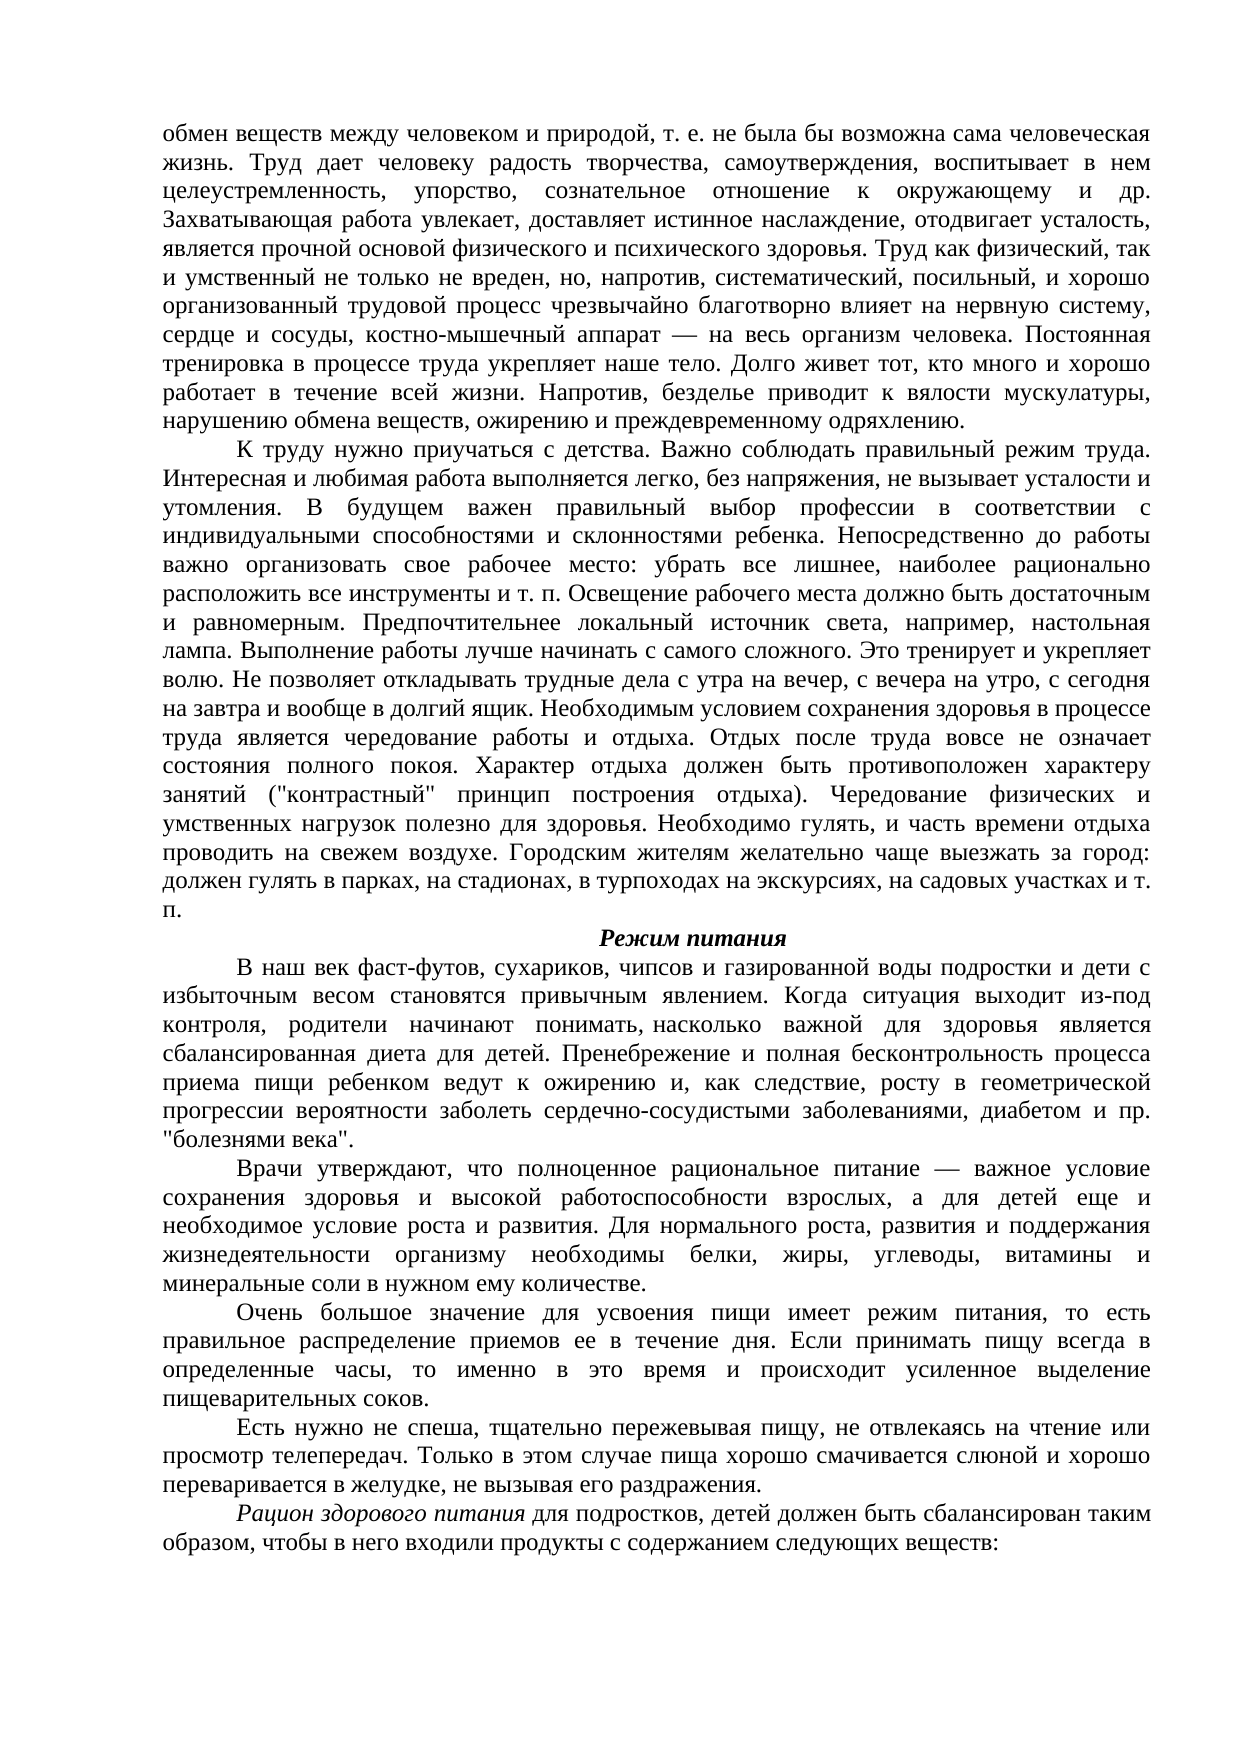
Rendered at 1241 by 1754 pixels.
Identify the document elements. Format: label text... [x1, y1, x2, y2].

text Есть нужно не спеша, тщательно пережевывая пищу, не отвлекаясь на чтение или просмотр телепередач. Только в этом случае пища хорошо смачивается слюной и хорошо переваривается в желудке, не вызывая его раздражения. [162, 1412, 1152, 1498]
text Врачи утверждают, что полноценное рациональное питание — важное условие сохранения здоровья и высокой работоспособности взрослых, а для детей еще и необходимое условие роста и развития. Для нормального роста, развития и поддержания жизнедеятельности организму необходимы белки, жиры, углеводы, витамины и минеральные соли в нужном ему количестве. [162, 1153, 1152, 1297]
text В наш век фаст-футов, сухариков, чипсов и газированной воды подростки и дети с избыточным весом становятся привычным явлением. Когда ситуация выходит из-под контроля, родители начинают понимать, насколько важной для здоровья является сбалансированная диета для детей. Пренебрежение и полная бесконтрольность процесса приема пищи ребенком ведут к ожирению и, как следствие, росту в геометрической прогрессии вероятности заболеть сердечно-сосудистыми заболеваниями, диабетом и пр. "болезнями века". [162, 952, 1152, 1153]
text К труду нужно приучаться с детства. Важно соблюдать правильный режим труда. Интересная и любимая работа выполняется легко, без напряжения, не вызывает усталости и утомления. В будущем важен правильный выбор профессии в соответствии с индивидуальными способностями и склонностями ребенка. Непосредственно до работы важно организовать свое рабочее место: убрать все лишнее, наиболее рационально расположить все инструменты и т. п. Освещение рабочего места должно быть достаточным и равномерным. Предпочтительнее локальный источник света, например, настольная лампа. Выполнение работы лучше начинать с самого сложного. Это тренирует и укрепляет волю. Не позволяет откладывать трудные дела с утра на вечер, с вечера на утро, с сегодня на завтра и вообще в долгий ящик. Необходимым условием сохранения здоровья в процессе труда является чередование работы и отдыха. Отдых после труда вовсе не означает состояния полного покоя. Характер отдыха должен быть противоположен характеру занятий ("контрастный" принцип построения отдыха). Чередование физических и умственных нагрузок полезно для здоровья. Необходимо гулять, и часть времени отдыха проводить на свежем воздухе. Городским жителям желательно чаще выезжать за город: должен гулять в парках, на стадионах, в турпоходах на экскурсиях, на садовых участках и т. п. [162, 434, 1152, 923]
text Рацион здорового питания для подростков, детей должен быть сбалансирован таким образом, чтобы в него входили продукты с содержанием следующих веществ: [162, 1498, 1152, 1556]
text Режим питания [162, 923, 1152, 952]
text Очень большое значение для усвоения пищи имеет режим питания, то есть правильное распределение приемов ее в течение дня. Если принимать пищу всегда в определенные часы, то именно в это время и происходит усиленное выделение пищеварительных соков. [162, 1297, 1152, 1412]
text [162, 118, 1152, 434]
